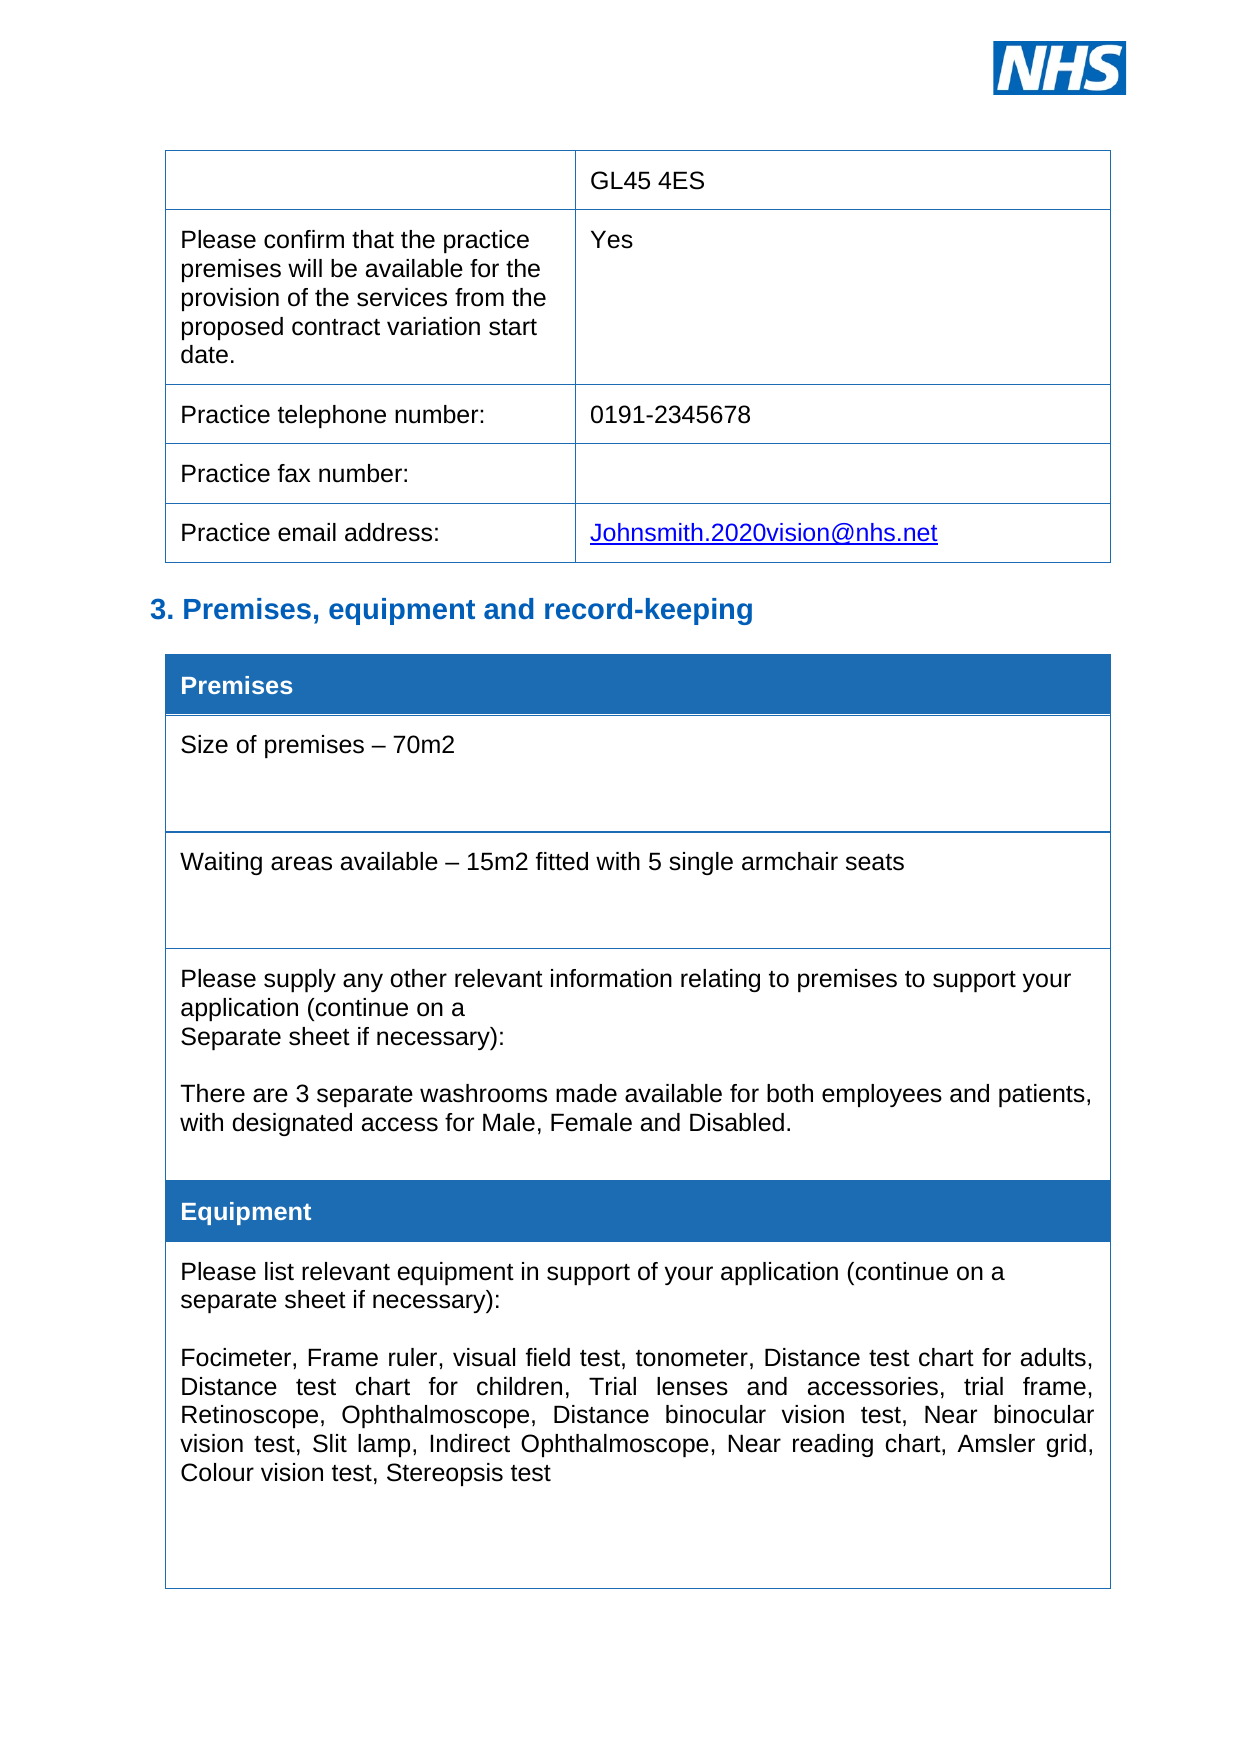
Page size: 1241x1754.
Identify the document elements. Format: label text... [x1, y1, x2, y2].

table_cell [576, 151, 1110, 209]
table_cell Practice telephone number: [166, 385, 575, 443]
table_header Premises [166, 655, 1110, 714]
table_cell [576, 444, 1110, 502]
table_cell Please list relevant equipment in support of your application (continue on a separate sheet if necessary): Focimeter, Frame ruler, visual field test, tonometer, Distance test chart for adults, Distance test chart for children, Trial lenses and accessories, trial frame, Retinoscope, Ophthalmoscope, Distance binocular vision test, Near binocular vision test, Slit lamp, Indirect Ophthalmoscope, Near reading chart, Amsler grid, Colour vision test, Stereopsis test [166, 1242, 1110, 1587]
table_cell Please supply any other relevant information relating to premises to support your application (continue on a Separate sheet if necessary): There are 3 separate washrooms made available for both employees and patients, with designated access for Male, Female and Disabled. [166, 949, 1110, 1180]
picture [993, 41, 1127, 95]
table_cell Practice fax number: [166, 444, 575, 502]
table_cell Waiting areas available – 15m2 fitted with 5 single armchair seats [166, 833, 1110, 948]
table_cell Practice email address: [166, 504, 575, 562]
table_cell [166, 151, 575, 209]
table_cell 0191-2345678 [576, 385, 1110, 443]
table_cell Johnsmith.2020vision@nhs.net [576, 504, 1110, 562]
table_cell Size of premises – 70m2 [166, 716, 1110, 831]
text 3. Premises, equipment and record-keeping [150, 592, 1090, 625]
table_cell Equipment [166, 1181, 1110, 1241]
table_cell Yes [576, 210, 1110, 384]
table_cell Please confirm that the practice premises will be available for the provision of the services from the proposed contract variation start date. [166, 210, 575, 384]
